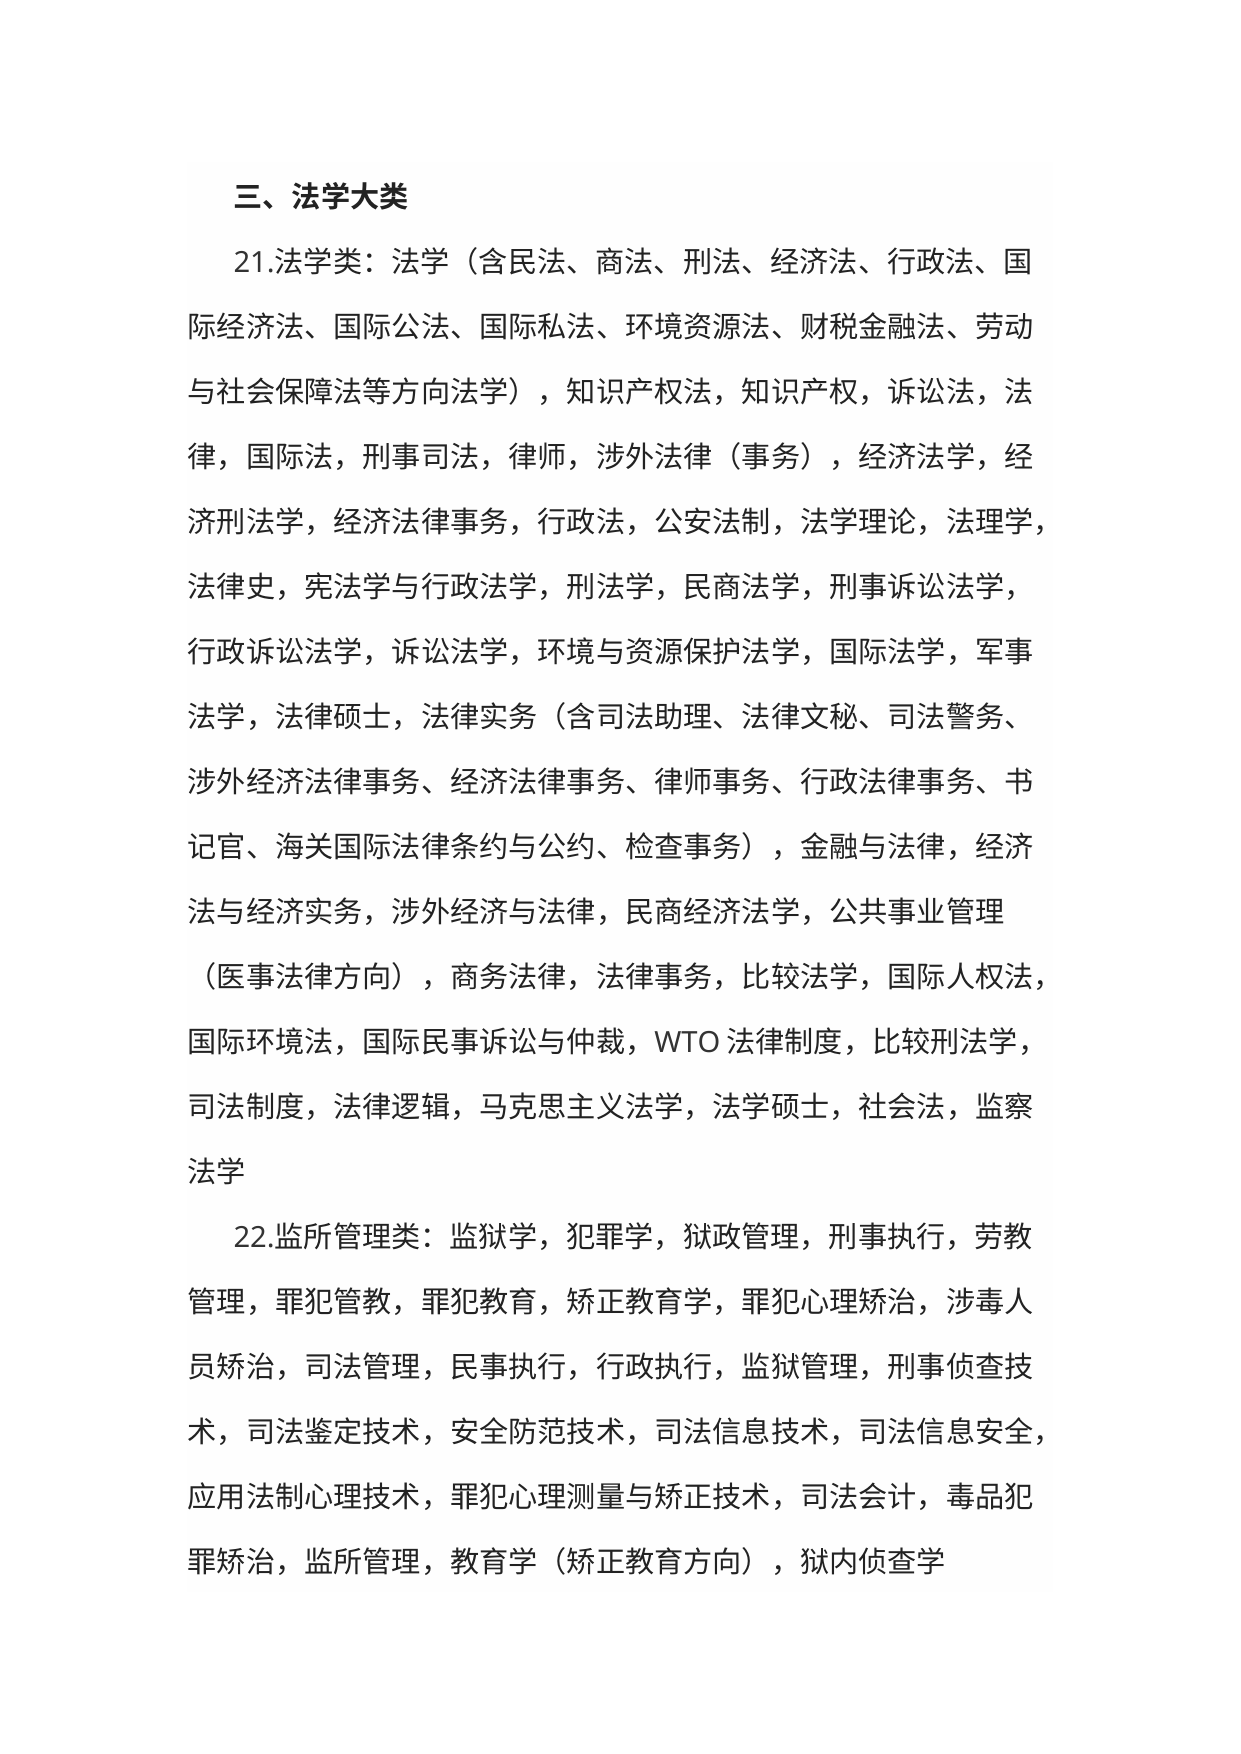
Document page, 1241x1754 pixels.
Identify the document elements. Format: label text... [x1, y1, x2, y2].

text 三、法学大类 [187, 162, 1053, 227]
text 22.监所管理类：监狱学，犯罪学，狱政管理，刑事执行，劳教管理，罪犯管教，罪犯教育，矫正教育学，罪犯心理矫治，涉毒人员矫治，司法管理，民事执行，行政执行，监狱管理，刑事侦查技术，司法鉴定技术，安全防范技术，司法信息技术，司法信息安全，应用法制心理技术，罪犯心理测量与矫正技术，司法会计，毒品犯罪矫治，监所管理，教育学（矫正教育方向），狱内侦查学 [187, 1202, 1053, 1592]
text 21.法学类：法学（含民法、商法、刑法、经济法、行政法、国际经济法、国际公法、国际私法、环境资源法、财税金融法、劳动与社会保障法等方向法学），知识产权法，知识产权，诉讼法，法律，国际法，刑事司法，律师，涉外法律（事务），经济法学，经济刑法学，经济法律事务，行政法，公安法制，法学理论，法理学，法律史，宪法学与行政法学，刑法学，民商法学，刑事诉讼法学，行政诉讼法学，诉讼法学，环境与资源保护法学，国际法学，军事法学，法律硕士，法律实务（含司法助理、法律文秘、司法警务、涉外经济法律事务、经济法律事务、律师事务、行政法律事务、书记官、海关国际法律条约与公约、检查事务），金融与法律，经济法与经济实务，涉外经济与法律，民商经济法学，公共事业管理（医事法律方向），商务法律，法律事务，比较法学，国际人权法，国际环境法，国际民事诉讼与仲裁，WTO法律制度，比较刑法学，司法制度，法律逻辑，马克思主义法学，法学硕士，社会法，监察法学 [187, 227, 1053, 1202]
